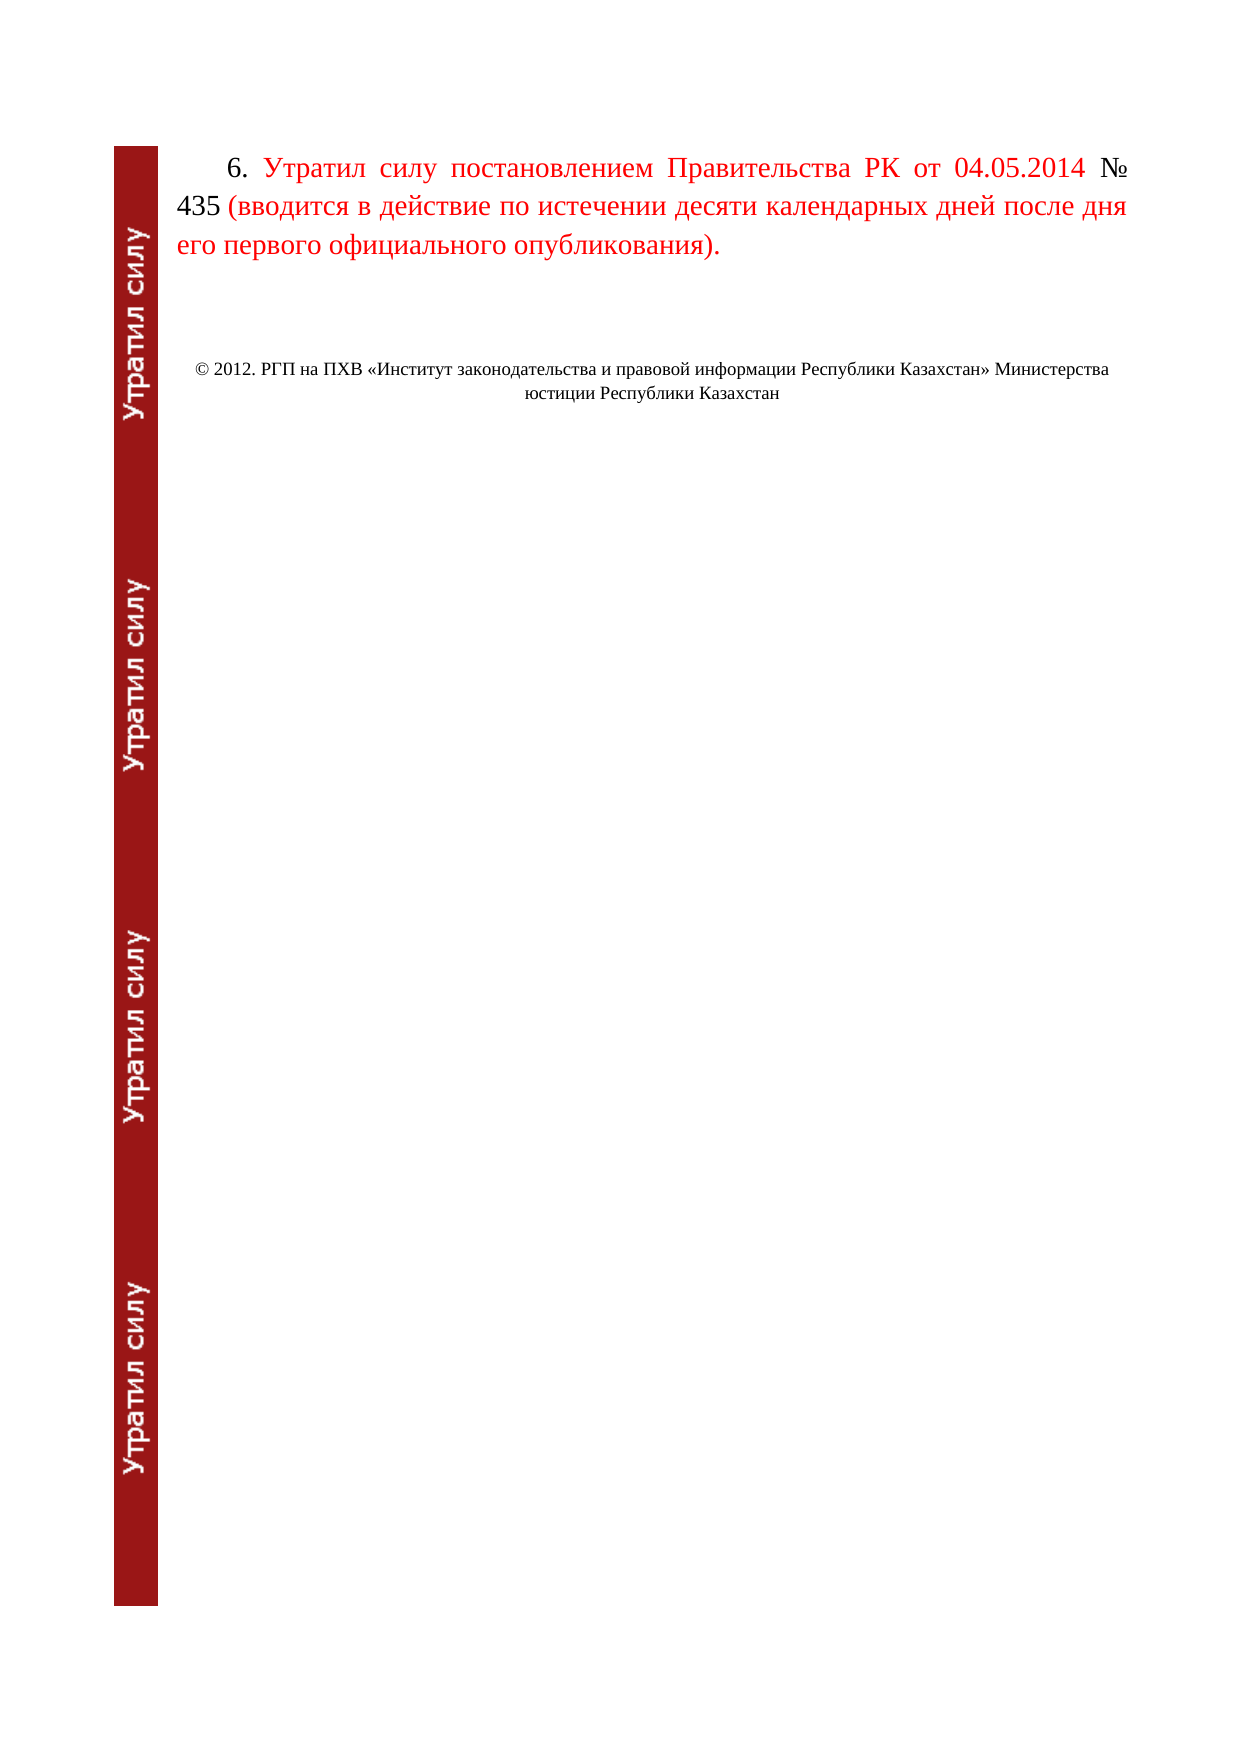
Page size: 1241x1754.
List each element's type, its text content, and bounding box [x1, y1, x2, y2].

text © 2012. РГП на ПХВ «Институт законодательства и правовой информации Республики Казахстан» Министерства юстиции Республики Казахстан [112, 357, 1128, 404]
picture [114, 404, 158, 1606]
picture [114, 146, 158, 150]
picture [114, 261, 158, 357]
